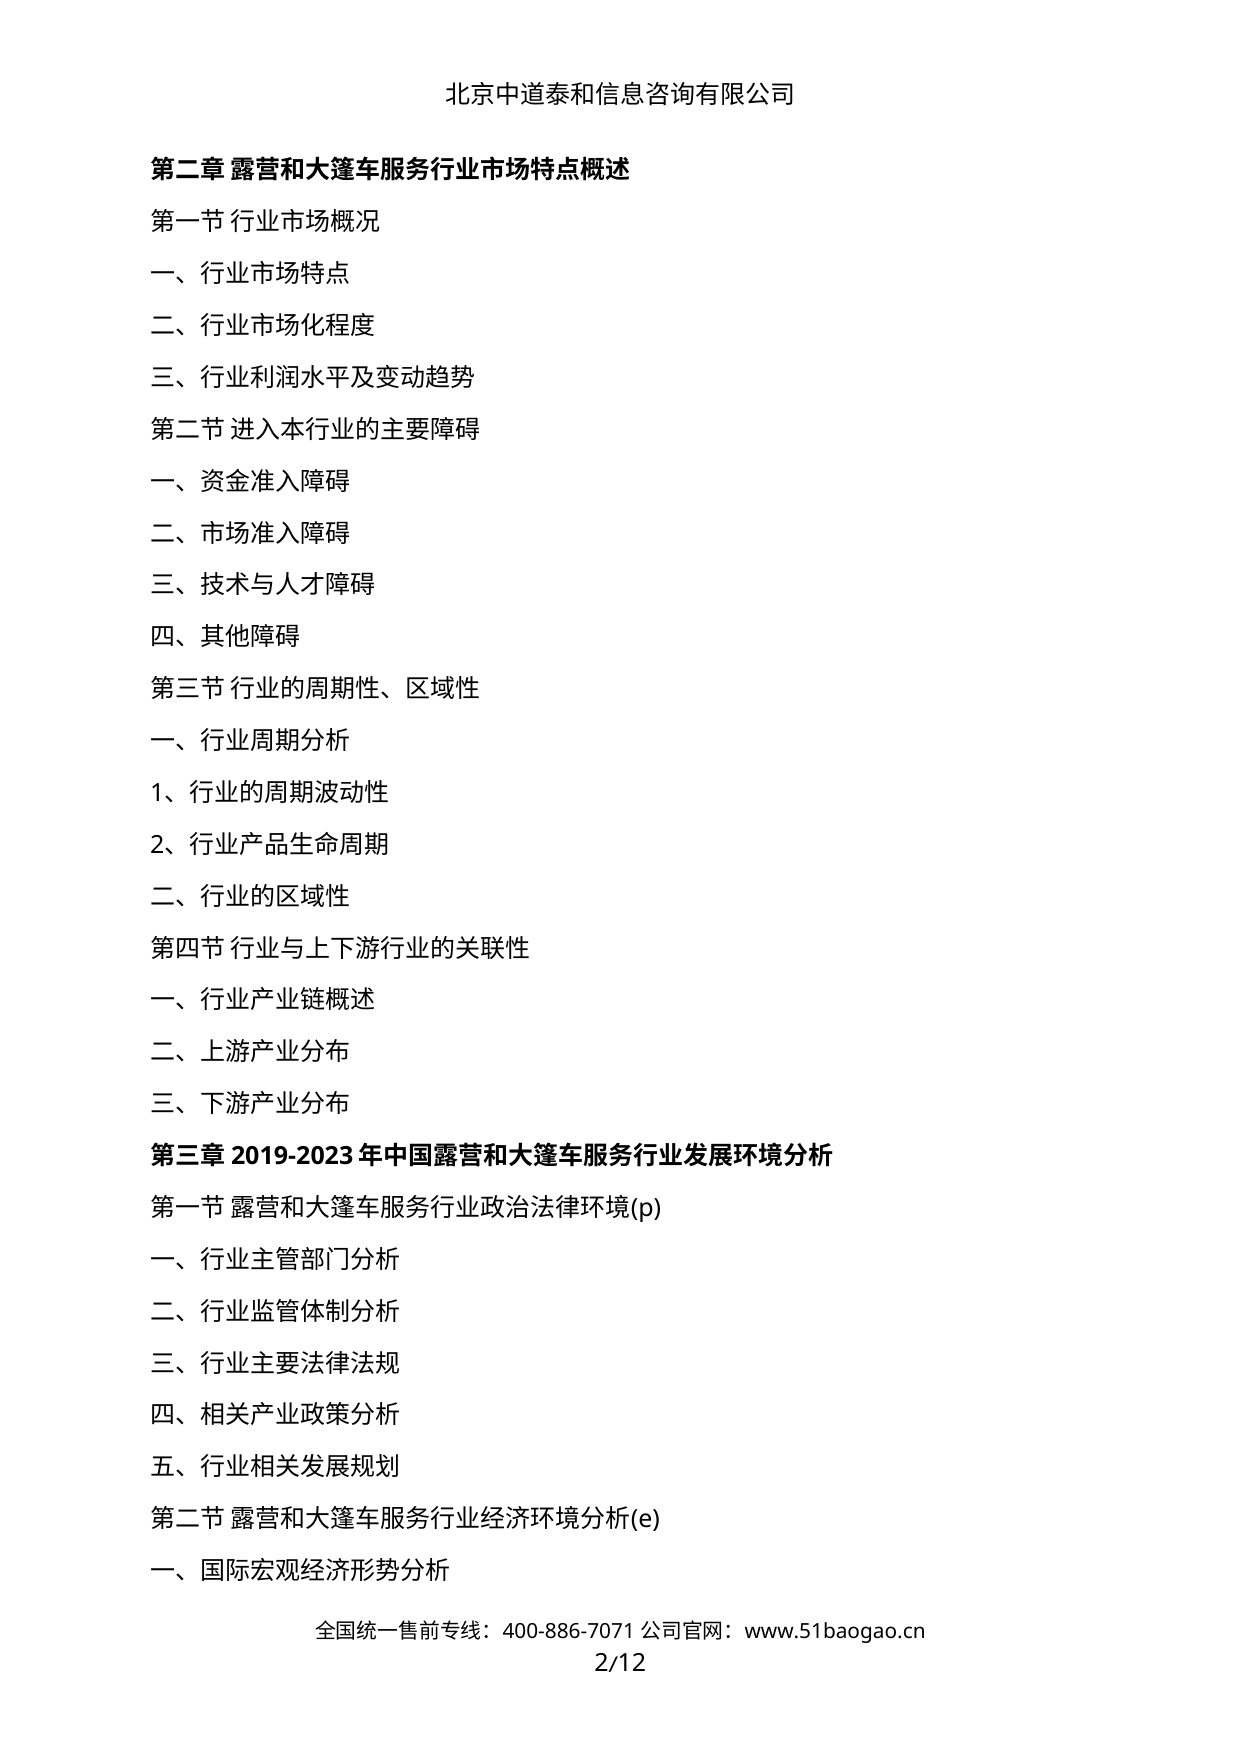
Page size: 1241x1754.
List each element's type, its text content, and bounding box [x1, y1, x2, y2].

text 二、行业市场化程度 [150, 306, 1090, 342]
text 2、行业产品生命周期 [150, 824, 1090, 861]
text 1、行业的周期波动性 [150, 772, 1090, 809]
text 一、行业产业链概述 [150, 980, 1090, 1016]
text 三、技术与人才障碍 [150, 565, 1090, 601]
text 一、行业周期分析 [150, 721, 1090, 757]
text 三、行业利润水平及变动趋势 [150, 357, 1090, 394]
text 五、行业相关发展规划 [150, 1447, 1090, 1483]
text 第二章 露营和大篷车服务行业市场特点概述 [150, 150, 1090, 186]
text 二、市场准入障碍 [150, 513, 1090, 549]
text 三、下游产业分布 [150, 1084, 1090, 1120]
text 一、国际宏观经济形势分析 [150, 1551, 1090, 1587]
text 二、行业的区域性 [150, 876, 1090, 912]
text 四、其他障碍 [150, 617, 1090, 653]
text 一、资金准入障碍 [150, 461, 1090, 497]
text 三、行业主要法律法规 [150, 1343, 1090, 1379]
text 二、行业监管体制分析 [150, 1291, 1090, 1327]
text 一、行业市场特点 [150, 254, 1090, 290]
text 二、上游产业分布 [150, 1032, 1090, 1068]
text 第三章 2019-2023年中国露营和大篷车服务行业发展环境分析 [150, 1136, 1090, 1172]
text 第一节 行业市场概况 [150, 202, 1090, 238]
text 一、行业主管部门分析 [150, 1239, 1090, 1276]
text 第四节 行业与上下游行业的关联性 [150, 928, 1090, 964]
text 第三节 行业的周期性、区域性 [150, 669, 1090, 705]
text 第二节 进入本行业的主要障碍 [150, 409, 1090, 446]
text 四、相关产业政策分析 [150, 1395, 1090, 1431]
text 第一节 露营和大篷车服务行业政治法律环境(p) [150, 1187, 1090, 1224]
text 第二节 露营和大篷车服务行业经济环境分析(e) [150, 1499, 1090, 1535]
